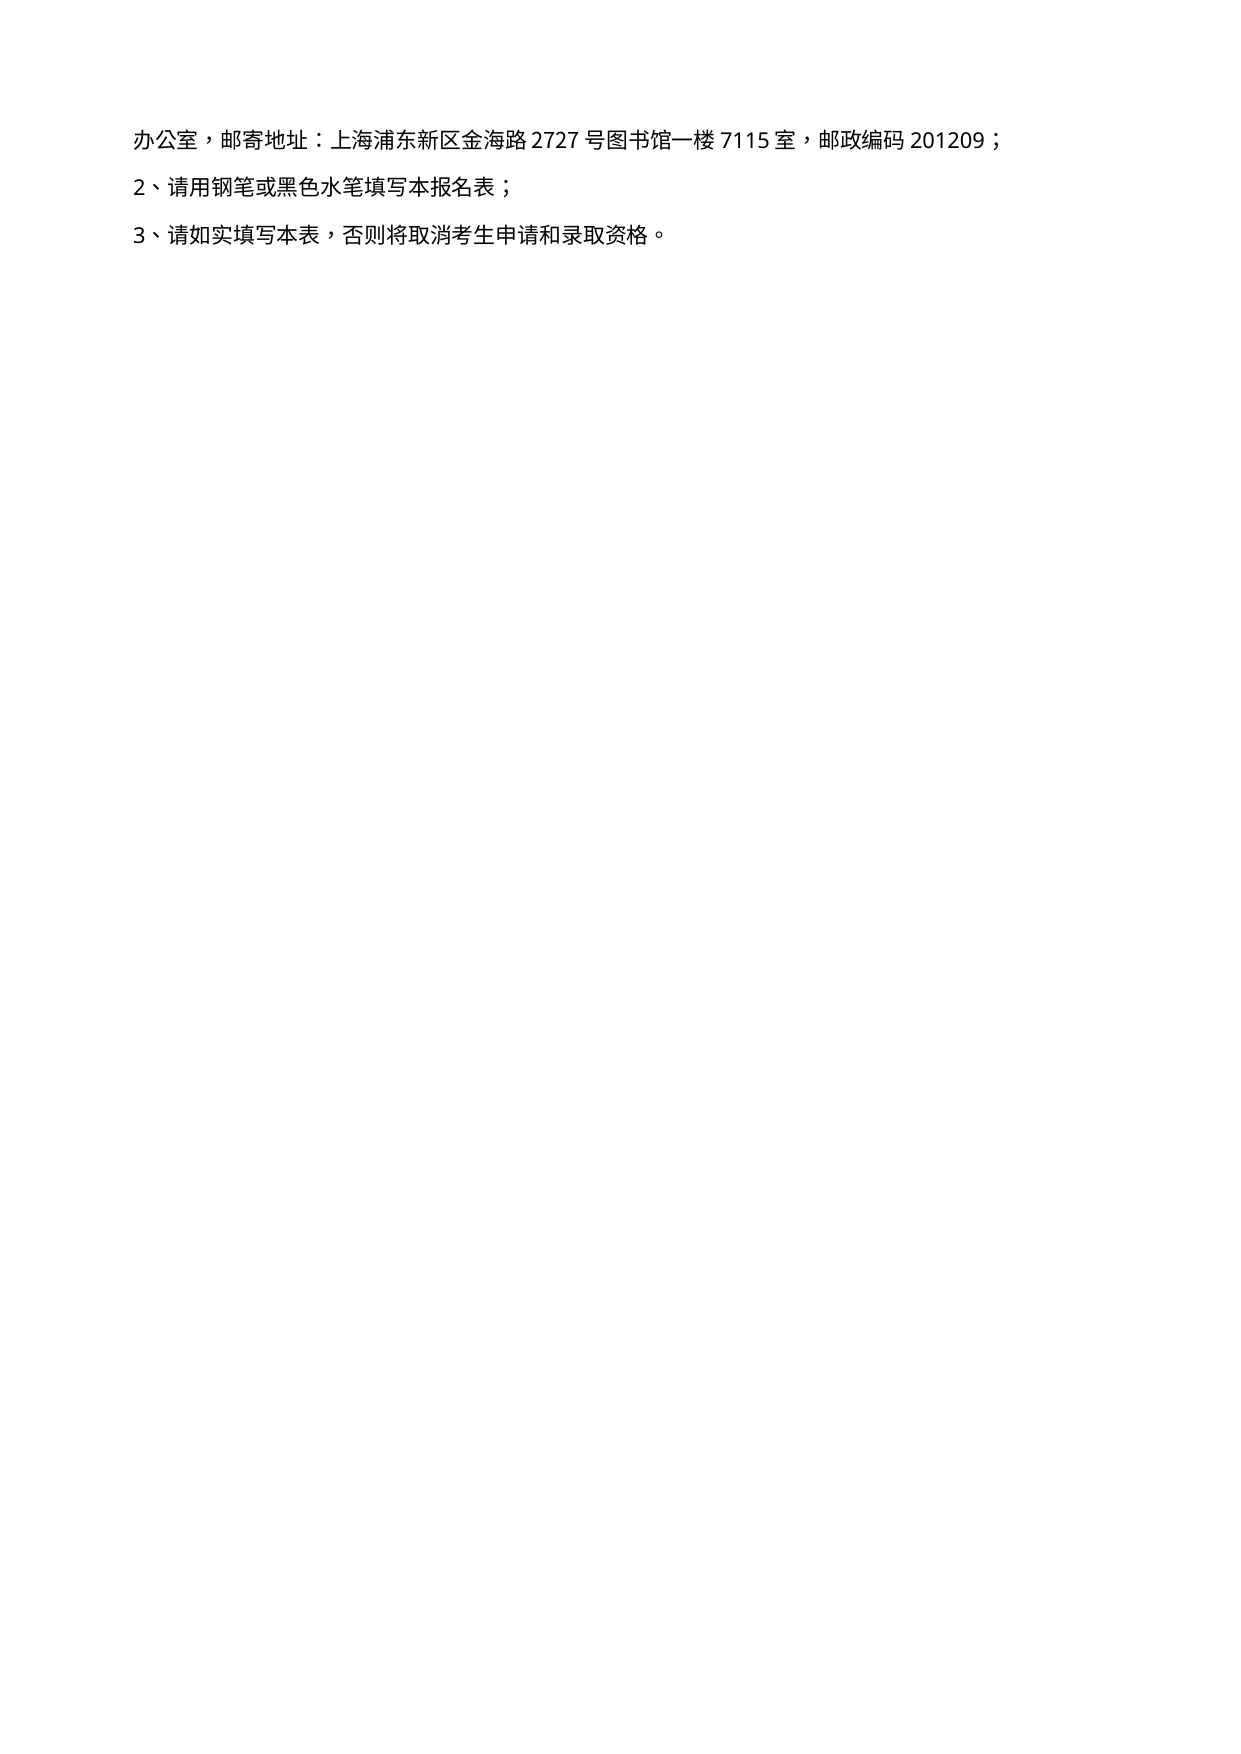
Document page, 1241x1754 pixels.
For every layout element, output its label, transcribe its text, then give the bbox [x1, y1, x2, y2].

text 3、请如实填写本表，否则将取消考生申请和录取资格。 [133, 218, 1093, 250]
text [133, 123, 1093, 154]
text 2、请用钢笔或黑色水笔填写本报名表； [133, 170, 1093, 202]
